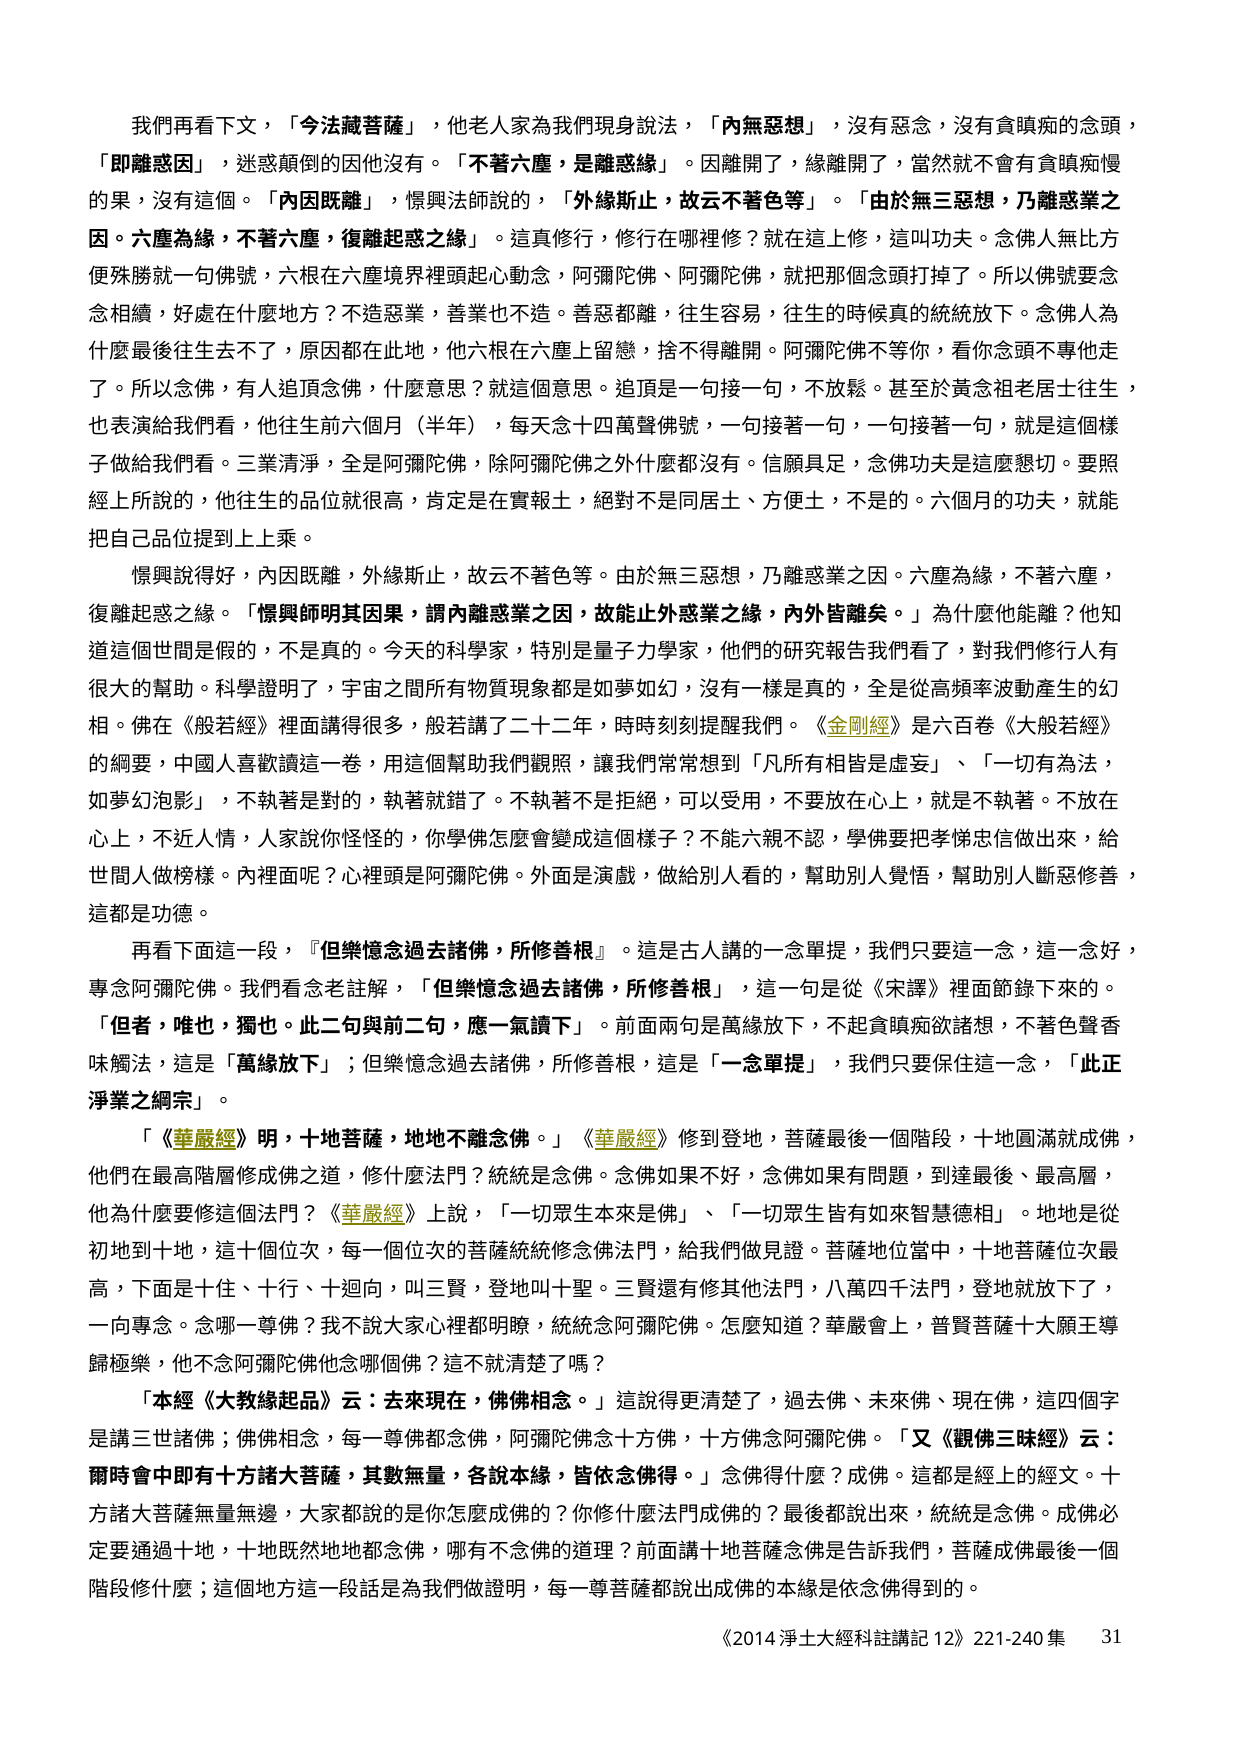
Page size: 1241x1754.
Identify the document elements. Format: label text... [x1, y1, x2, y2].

text 憬興說得好，內因既離，外緣斯止，故云不著色等。由於無三惡想，乃離惑業之因。六塵為緣，不著六塵，復離起惑之緣。「憬興師明其因果，謂內離惑業之因，故能止外惑業之緣，內外皆離矣。」為什麼他能離？他知道這個世間是假的，不是真的。今天的科學家，特別是量子力學家，他們的研究報告我們看了，對我們修行人有很大的幫助。科學證明了，宇宙之間所有物質現象都是如夢如幻，沒有一樣是真的，全是從高頻率波動產生的幻相。佛在《般若經》裡面講得很多，般若講了二十二年，時時刻刻提醒我們。《金剛經》是六百卷《大般若經》的綱要，中國人喜歡讀這一卷，用這個幫助我們觀照，讓我們常常想到「凡所有相皆是虛妄」、「一切有為法，如夢幻泡影」，不執著是對的，執著就錯了。不執著不是拒絕，可以受用，不要放在心上，就是不執著。不放在心上，不近人情，人家說你怪怪的，你學佛怎麼會變成這個樣子？不能六親不認，學佛要把孝悌忠信做出來，給世間人做榜樣。內裡面呢？心裡頭是阿彌陀佛。外面是演戲，做給別人看的，幫助別人覺悟，幫助別人斷惡修善，這都是功德。 [89, 556, 1122, 931]
text 再看下面這一段，『但樂憶念過去諸佛，所修善根』。這是古人講的一念單提，我們只要這一念，這一念好，專念阿彌陀佛。我們看念老註解，「但樂憶念過去諸佛，所修善根」，這一句是從《宋譯》裡面節錄下來的。「但者，唯也，獨也。此二句與前二句，應一氣讀下」。前面兩句是萬緣放下，不起貪瞋痴欲諸想，不著色聲香味觸法，這是「萬緣放下」；但樂憶念過去諸佛，所修善根，這是「一念單提」，我們只要保住這一念，「此正淨業之綱宗」。 [89, 931, 1122, 1118]
text 我們再看下文，「今法藏菩薩」，他老人家為我們現身說法，「內無惡想」，沒有惡念，沒有貪瞋痴的念頭，「即離惑因」，迷惑顛倒的因他沒有。「不著六塵，是離惑緣」。因離開了，緣離開了，當然就不會有貪瞋痴慢的果，沒有這個。「內因既離」，憬興法師說的，「外緣斯止，故云不著色等」。「由於無三惡想，乃離惑業之因。六塵為緣，不著六塵，復離起惑之緣」。這真修行，修行在哪裡修？就在這上修，這叫功夫。念佛人無比方便殊勝就一句佛號，六根在六塵境界裡頭起心動念，阿彌陀佛、阿彌陀佛，就把那個念頭打掉了。所以佛號要念念相續，好處在什麼地方？不造惡業，善業也不造。善惡都離，往生容易，往生的時候真的統統放下。念佛人為什麼最後往生去不了，原因都在此地，他六根在六塵上留戀，捨不得離開。阿彌陀佛不等你，看你念頭不專他走了。所以念佛，有人追頂念佛，什麼意思？就這個意思。追頂是一句接一句，不放鬆。甚至於黃念祖老居士往生，也表演給我們看，他往生前六個月（半年），每天念十四萬聲佛號，一句接著一句，一句接著一句，就是這個樣子做給我們看。三業清淨，全是阿彌陀佛，除阿彌陀佛之外什麼都沒有。信願具足，念佛功夫是這麼懇切。要照經上所說的，他往生的品位就很高，肯定是在實報土，絕對不是同居土、方便土，不是的。六個月的功夫，就能把自己品位提到上上乘。 [89, 106, 1122, 556]
text 「本經《大教緣起品》云：去來現在，佛佛相念。」這說得更清楚了，過去佛、未來佛、現在佛，這四個字是講三世諸佛；佛佛相念，每一尊佛都念佛，阿彌陀佛念十方佛，十方佛念阿彌陀佛。「又《觀佛三昧經》云：爾時會中即有十方諸大菩薩，其數無量，各說本緣，皆依念佛得。」念佛得什麼？成佛。這都是經上的經文。十方諸大菩薩無量無邊，大家都說的是你怎麼成佛的？你修什麼法門成佛的？最後都說出來，統統是念佛。成佛必定要通過十地，十地既然地地都念佛，哪有不念佛的道理？前面講十地菩薩念佛是告訴我們，菩薩成佛最後一個階段修什麼；這個地方這一段話是為我們做證明，每一尊菩薩都說出成佛的本緣是依念佛得到的。 [89, 1381, 1122, 1606]
text 「《華嚴經》明，十地菩薩，地地不離念佛。」《華嚴經》修到登地，菩薩最後一個階段，十地圓滿就成佛，他們在最高階層修成佛之道，修什麼法門？統統是念佛。念佛如果不好，念佛如果有問題，到達最後、最高層，他為什麼要修這個法門？《華嚴經》上說，「一切眾生本來是佛」、「一切眾生皆有如來智慧德相」。地地是從初地到十地，這十個位次，每一個位次的菩薩統統修念佛法門，給我們做見證。菩薩地位當中，十地菩薩位次最高，下面是十住、十行、十迴向，叫三賢，登地叫十聖。三賢還有修其他法門，八萬四千法門，登地就放下了，一向專念。念哪一尊佛？我不說大家心裡都明瞭，統統念阿彌陀佛。怎麼知道？華嚴會上，普賢菩薩十大願王導歸極樂，他不念阿彌陀佛他念哪個佛？這不就清楚了嗎？ [89, 1118, 1122, 1381]
